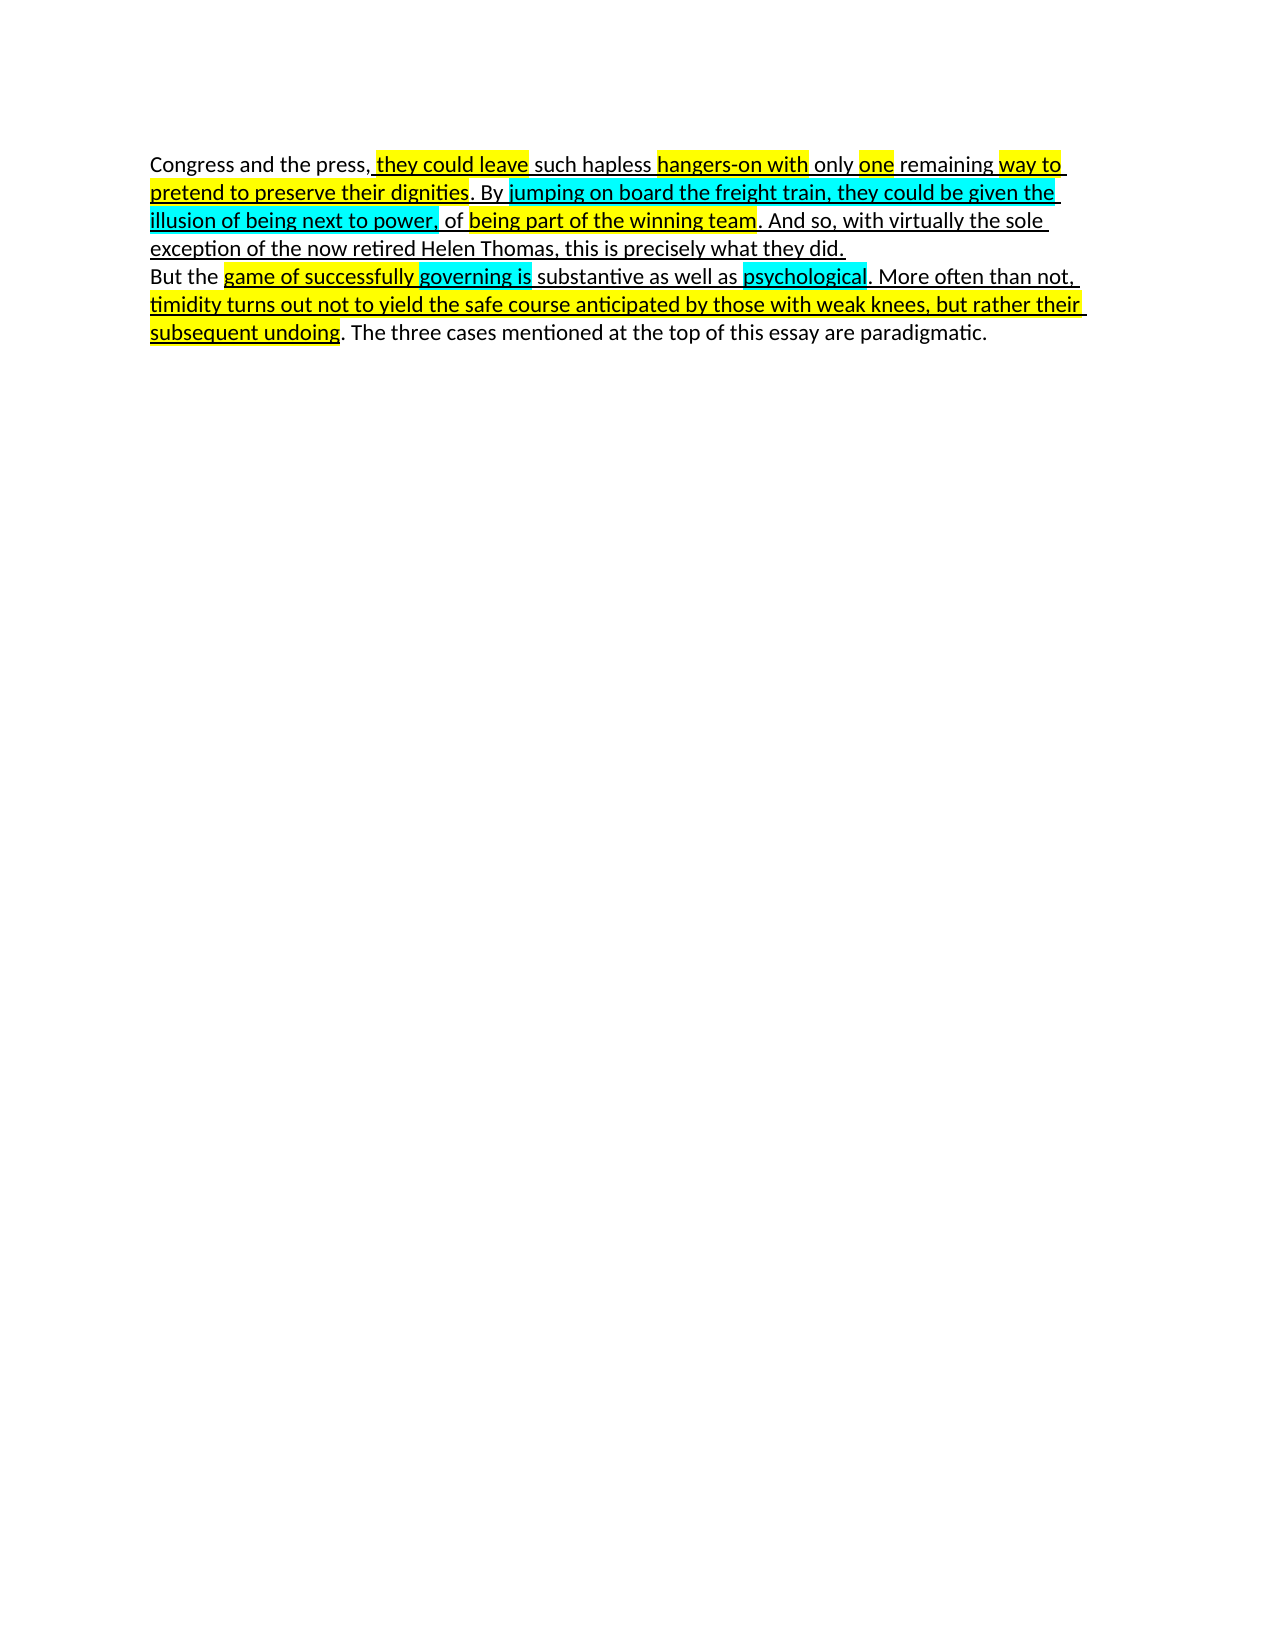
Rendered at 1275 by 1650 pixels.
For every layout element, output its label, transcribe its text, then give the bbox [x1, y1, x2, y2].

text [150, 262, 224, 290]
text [150, 150, 1125, 262]
text But the game of successfully governing is substantive as well as psychological. More often than not, timidity turns out not to yield the safe course anticipated by those with weak knees, but rather their subsequent undoing. The three cases mentioned at the top of this essay are paradigmatic. [340, 262, 1125, 346]
